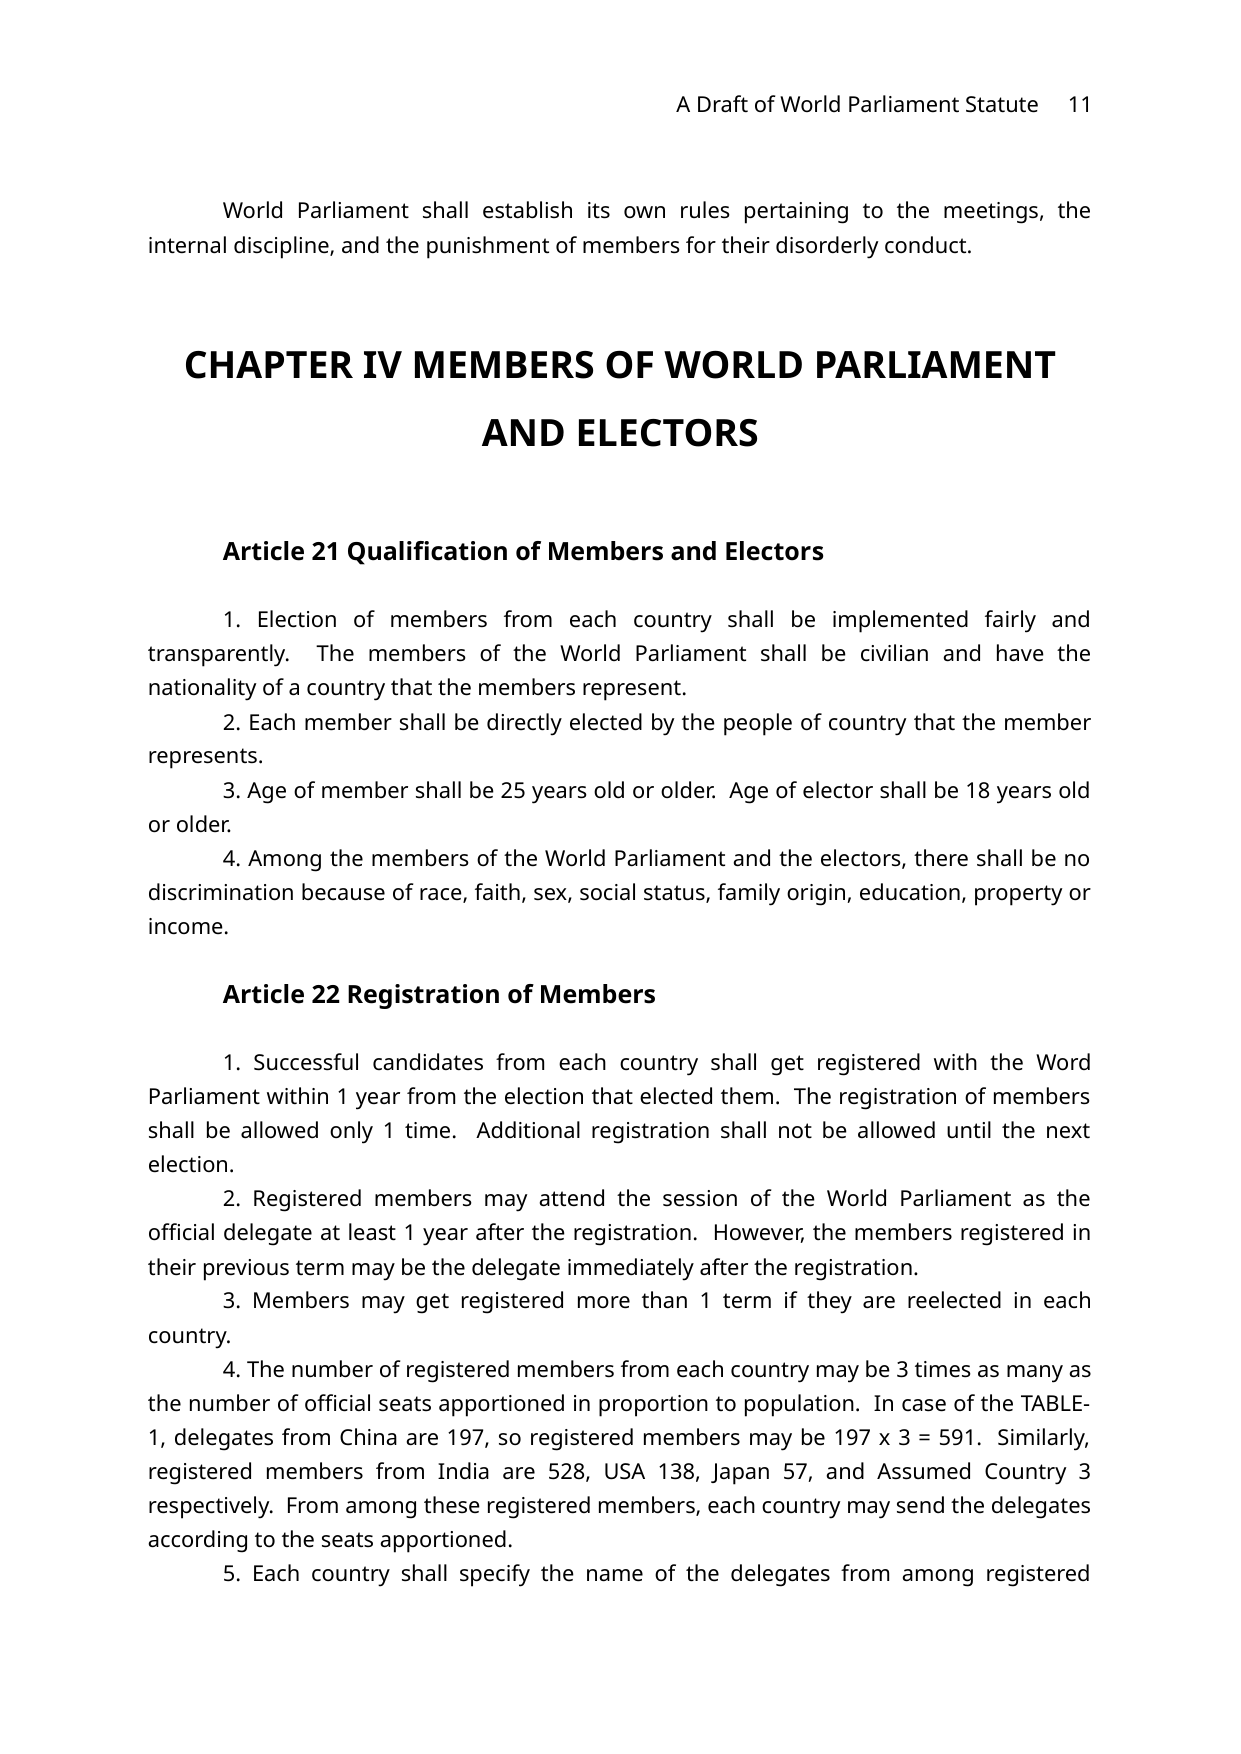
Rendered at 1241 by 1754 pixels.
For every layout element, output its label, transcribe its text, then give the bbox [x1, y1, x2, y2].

text 1. Successful candidates from each country shall get registered with the Word Parliament within 1 year from the election that elected them. The registration of members shall be allowed only 1 time. Additional registration shall not be allowed until the next election. [148, 1045, 1092, 1181]
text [148, 1556, 1092, 1590]
text 2. Registered members may attend the session of the World Parliament as the official delegate at least 1 year after the registration. However, the members registered in their previous term may be the delegate immediately after the registration. [148, 1181, 1092, 1283]
text 3. Age of member shall be 25 years old or older. Age of elector shall be 18 years old or older. [148, 772, 1092, 841]
subtitle Article 22 Registration of Members [148, 977, 1092, 1011]
text 3. Members may get registered more than 1 term if they are reelected in each country. [148, 1283, 1092, 1352]
text 2. Each member shall be directly elected by the people of country that the member represents. [148, 704, 1092, 772]
text 1. Election of members from each country shall be implemented fairly and transparently. The members of the World Parliament shall be civilian and have the nationality of a country that the members represent. [148, 602, 1092, 704]
text World Parliament shall establish its own rules pertaining to the meetings, the internal discipline, and the punishment of members for their disorderly conduct. [148, 193, 1092, 262]
subtitle CHAPTER IV MEMBERS OF WORLD PARLIAMENT AND ELECTORS [148, 330, 1092, 466]
subtitle Article 21 Qualification of Members and Electors [148, 534, 1092, 568]
text 4. The number of registered members from each country may be 3 times as many as the number of official seats apportioned in proportion to population. In case of the TABLE-1, delegates from China are 197, so registered members may be 197 x 3 = 591. Similarly, registered members from India are 528, USA 138, Japan 57, and Assumed Country 3 respectively. From among these registered members, each country may send the delegates according to the seats apportioned. [148, 1352, 1092, 1556]
text 4. Among the members of the World Parliament and the electors, there shall be no discrimination because of race, faith, sex, social status, family origin, education, property or income. [148, 841, 1092, 943]
